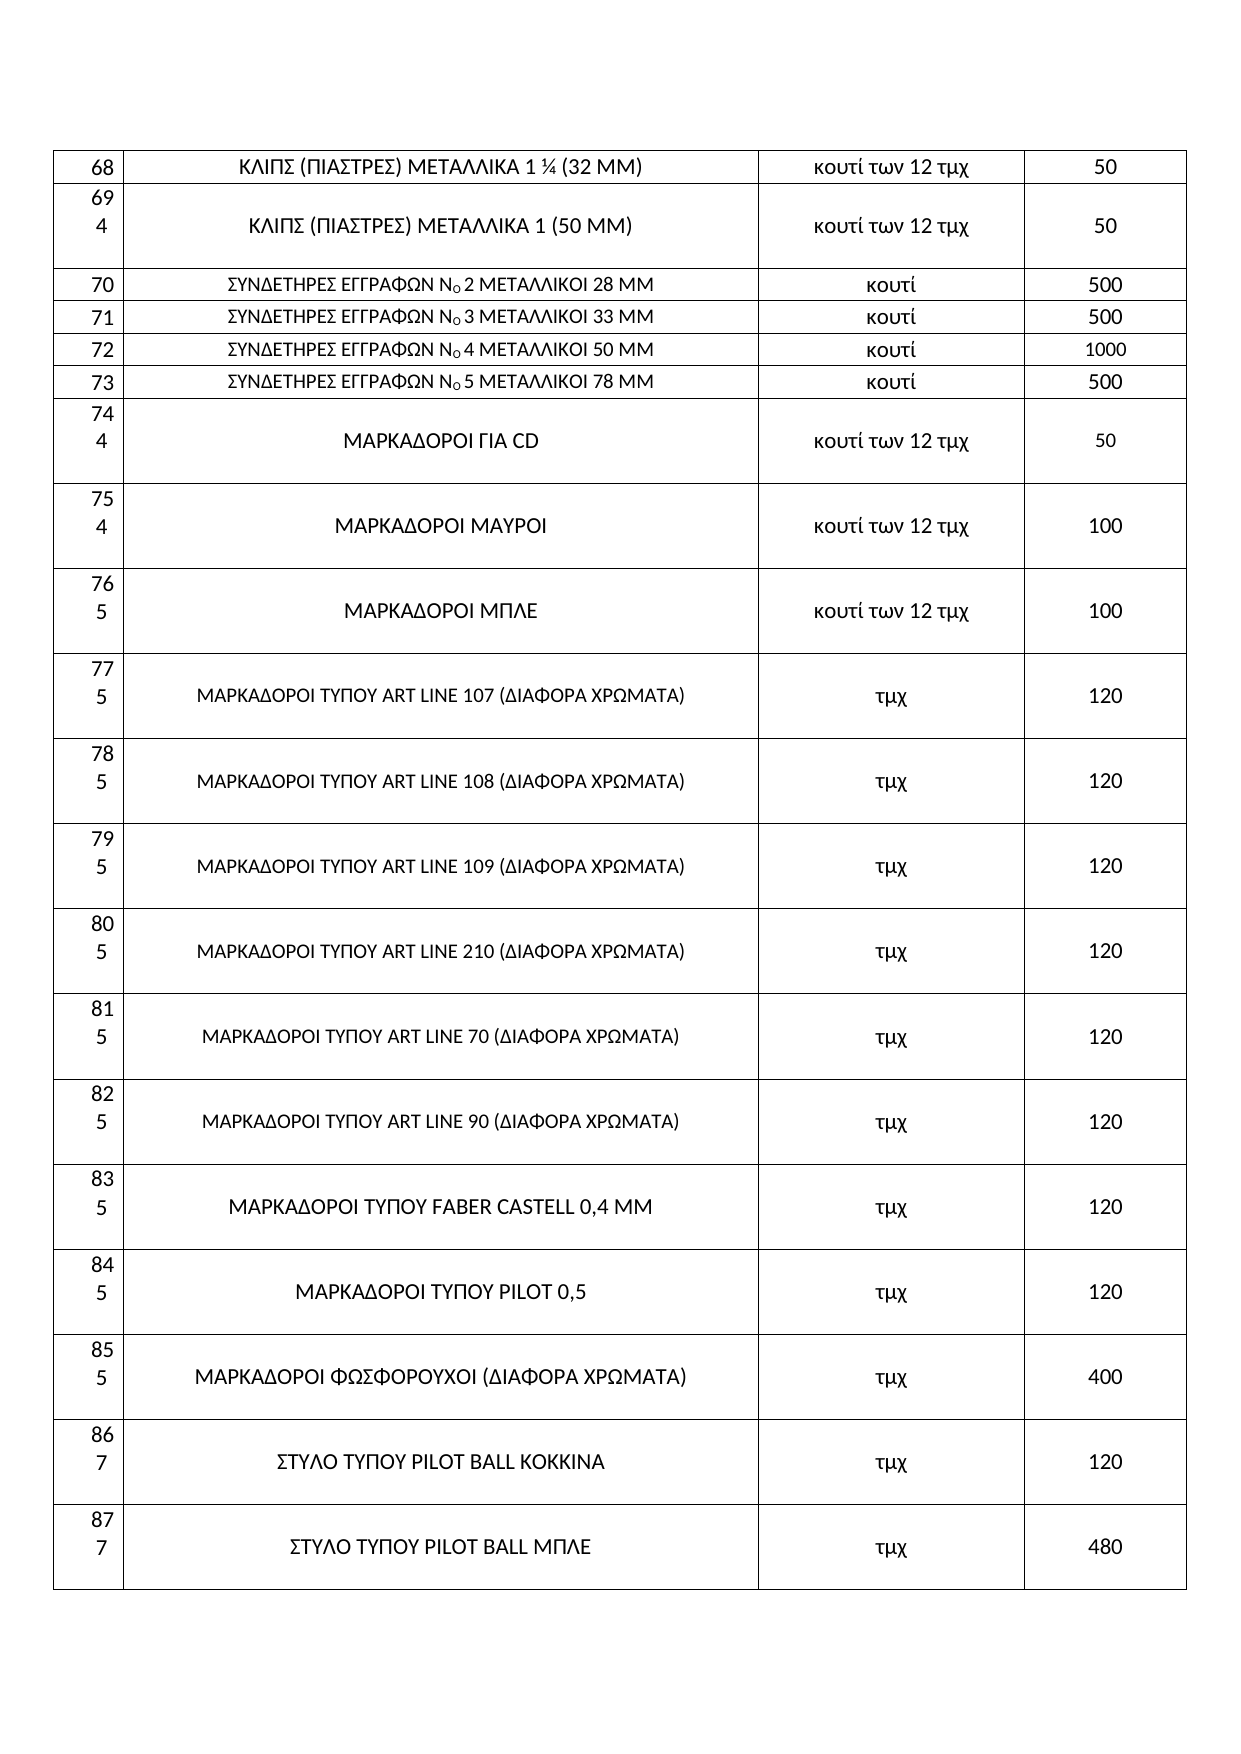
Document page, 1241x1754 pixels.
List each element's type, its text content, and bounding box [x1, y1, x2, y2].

table_cell κουτί των 12 τμχ [759, 569, 1024, 653]
table_cell 57 [54, 1165, 123, 1249]
table_cell τμχ [759, 1505, 1024, 1589]
table_cell ΜΑΡΚΑΔΟΡΟΙ ΤΥΠΟΥ ART LINE 109 (ΔΙΑΦΟΡΑ ΧΡΩΜΑΤΑ) [124, 824, 758, 908]
table_cell 54 [54, 909, 123, 993]
table_cell τμχ [759, 1080, 1024, 1163]
table_cell ΜΑΡΚΑΔΟΡΟΙ ΜΠΛΕ [124, 569, 758, 653]
table_cell 120 [1025, 824, 1186, 908]
table_cell 1000 [1025, 334, 1186, 365]
table_cell ΜΑΡΚΑΔΟΡΟΙ ΤΥΠΟΥ ART LINE 108 (ΔΙΑΦΟΡΑ ΧΡΩΜΑΤΑ) [124, 739, 758, 823]
table_cell ΜΑΡΚΑΔΟΡΟΙ ΜΑΥΡΟΙ [124, 484, 758, 568]
table_cell τμχ [759, 739, 1024, 823]
table_cell κουτί [759, 269, 1024, 300]
table_cell 100 [1025, 484, 1186, 568]
table_cell τμχ [759, 909, 1024, 993]
table_cell [54, 301, 123, 333]
table_cell τμχ [759, 994, 1024, 1078]
table_cell [54, 151, 123, 182]
table_cell κουτί [759, 301, 1024, 333]
table_cell 400 [1025, 1335, 1186, 1419]
table_cell τμχ [759, 824, 1024, 908]
table_cell 500 [1025, 269, 1186, 300]
table_cell 500 [1025, 301, 1186, 333]
table_cell κουτί των 12 τμχ [759, 184, 1024, 268]
table_cell 120 [1025, 1250, 1186, 1334]
table_cell ΜΑΡΚΑΔΟΡΟΙ ΦΩΣΦΟΡΟΥΧΟΙ (ΔΙΑΦΟΡΑ ΧΡΩΜΑΤΑ) [124, 1335, 758, 1419]
table_cell 120 [1025, 909, 1186, 993]
table_cell [54, 334, 123, 365]
table_cell τμχ [759, 654, 1024, 738]
table_cell 480 [1025, 1505, 1186, 1589]
table_cell 120 [1025, 1165, 1186, 1249]
table_cell 49 [54, 484, 123, 568]
table_cell κουτί των 12 τμχ [759, 484, 1024, 568]
table_cell [54, 269, 123, 300]
table_cell 51 [54, 654, 123, 738]
table_cell ΜΑΡΚΑΔΟΡΟΙ ΤΥΠΟΥ ART LINE 90 (ΔΙΑΦΟΡΑ ΧΡΩΜΑΤΑ) [124, 1080, 758, 1163]
table_cell 120 [1025, 1080, 1186, 1163]
table_cell 120 [1025, 994, 1186, 1078]
table_cell ΚΛΙΠΣ (ΠΙΑΣΤΡΕΣ) ΜΕΤΑΛΛΙΚΑ 1 (50 ΜΜ) [124, 184, 758, 268]
table_cell τμχ [759, 1335, 1024, 1419]
table_cell ΣΥΝΔΕΤΗΡΕΣ ΕΓΓΡΑΦΩΝ ΝΟ 5 ΜΕΤΑΛΛΙΚΟΙ 78 ΜΜ [124, 366, 758, 398]
table_cell ΜΑΡΚΑΔΟΡΟΙ ΤΥΠΟΥ FABER CASTELL 0,4 MM [124, 1165, 758, 1249]
table_cell τμχ [759, 1250, 1024, 1334]
table_cell 59 [54, 1335, 123, 1419]
table_cell τμχ [759, 1420, 1024, 1504]
table_cell 56 [54, 1080, 123, 1163]
table_cell 50 [1025, 151, 1186, 182]
table_cell 100 [1025, 569, 1186, 653]
table_cell ΣΥΝΔΕΤΗΡΕΣ ΕΓΓΡΑΦΩΝ ΝΟ 4 ΜΕΤΑΛΛΙΚΟΙ 50 ΜΜ [124, 334, 758, 365]
table_cell 58 [54, 1250, 123, 1334]
table_cell κουτί των 12 τμχ [759, 151, 1024, 182]
table_cell ΣΤΥΛΟ ΤΥΠΟΥ PILOT BALL ΜΠΛΕ [124, 1505, 758, 1589]
table_cell 120 [1025, 1420, 1186, 1504]
table_cell τμχ [759, 1165, 1024, 1249]
table_cell 48 [54, 399, 123, 483]
table_cell 50 [1025, 184, 1186, 268]
table_cell κουτί [759, 366, 1024, 398]
table_cell ΚΛΙΠΣ (ΠΙΑΣΤΡΕΣ) ΜΕΤΑΛΛΙΚΑ 1 ¼ (32 ΜΜ) [124, 151, 758, 182]
table_cell 72 [54, 1505, 123, 1589]
table_cell ΜΑΡΚΑΔΟΡΟΙ ΤΥΠΟΥ ART LINE 107 (ΔΙΑΦΟΡΑ ΧΡΩΜΑΤΑ) [124, 654, 758, 738]
table_cell κουτί των 12 τμχ [759, 399, 1024, 483]
table_cell 50 [1025, 399, 1186, 483]
table_cell ΜΑΡΚΑΔΟΡΟΙ ΓΙΑ CD [124, 399, 758, 483]
table_cell 53 [54, 824, 123, 908]
table_cell ΣΥΝΔΕΤΗΡΕΣ ΕΓΓΡΑΦΩΝ ΝΟ 3 ΜΕΤΑΛΛΙΚΟΙ 33 ΜΜ [124, 301, 758, 333]
table_cell [54, 366, 123, 398]
table_cell 120 [1025, 739, 1186, 823]
table_cell 500 [1025, 366, 1186, 398]
table_cell ΜΑΡΚΑΔΟΡΟΙ ΤΥΠΟΥ ART LINE 70 (ΔΙΑΦΟΡΑ ΧΡΩΜΑΤΑ) [124, 994, 758, 1078]
table_cell ΣΤΥΛΟ ΤΥΠΟΥ PILOT BALL ΚΟΚΚΙΝΑ [124, 1420, 758, 1504]
table_cell κουτί [759, 334, 1024, 365]
table_cell 50 [54, 569, 123, 653]
table_cell ΜΑΡΚΑΔΟΡΟΙ ΤΥΠΟΥ PILOT 0,5 [124, 1250, 758, 1334]
table_cell 47 [54, 184, 123, 268]
table_cell 55 [54, 994, 123, 1078]
table_cell ΣΥΝΔΕΤΗΡΕΣ ΕΓΓΡΑΦΩΝ ΝΟ 2 ΜΕΤΑΛΛΙΚΟΙ 28 ΜΜ [124, 269, 758, 300]
table_cell 120 [1025, 654, 1186, 738]
table_cell 52 [54, 739, 123, 823]
table_cell 71 [54, 1420, 123, 1504]
table_cell ΜΑΡΚΑΔΟΡΟΙ ΤΥΠΟΥ ART LINE 210 (ΔΙΑΦΟΡΑ ΧΡΩΜΑΤΑ) [124, 909, 758, 993]
